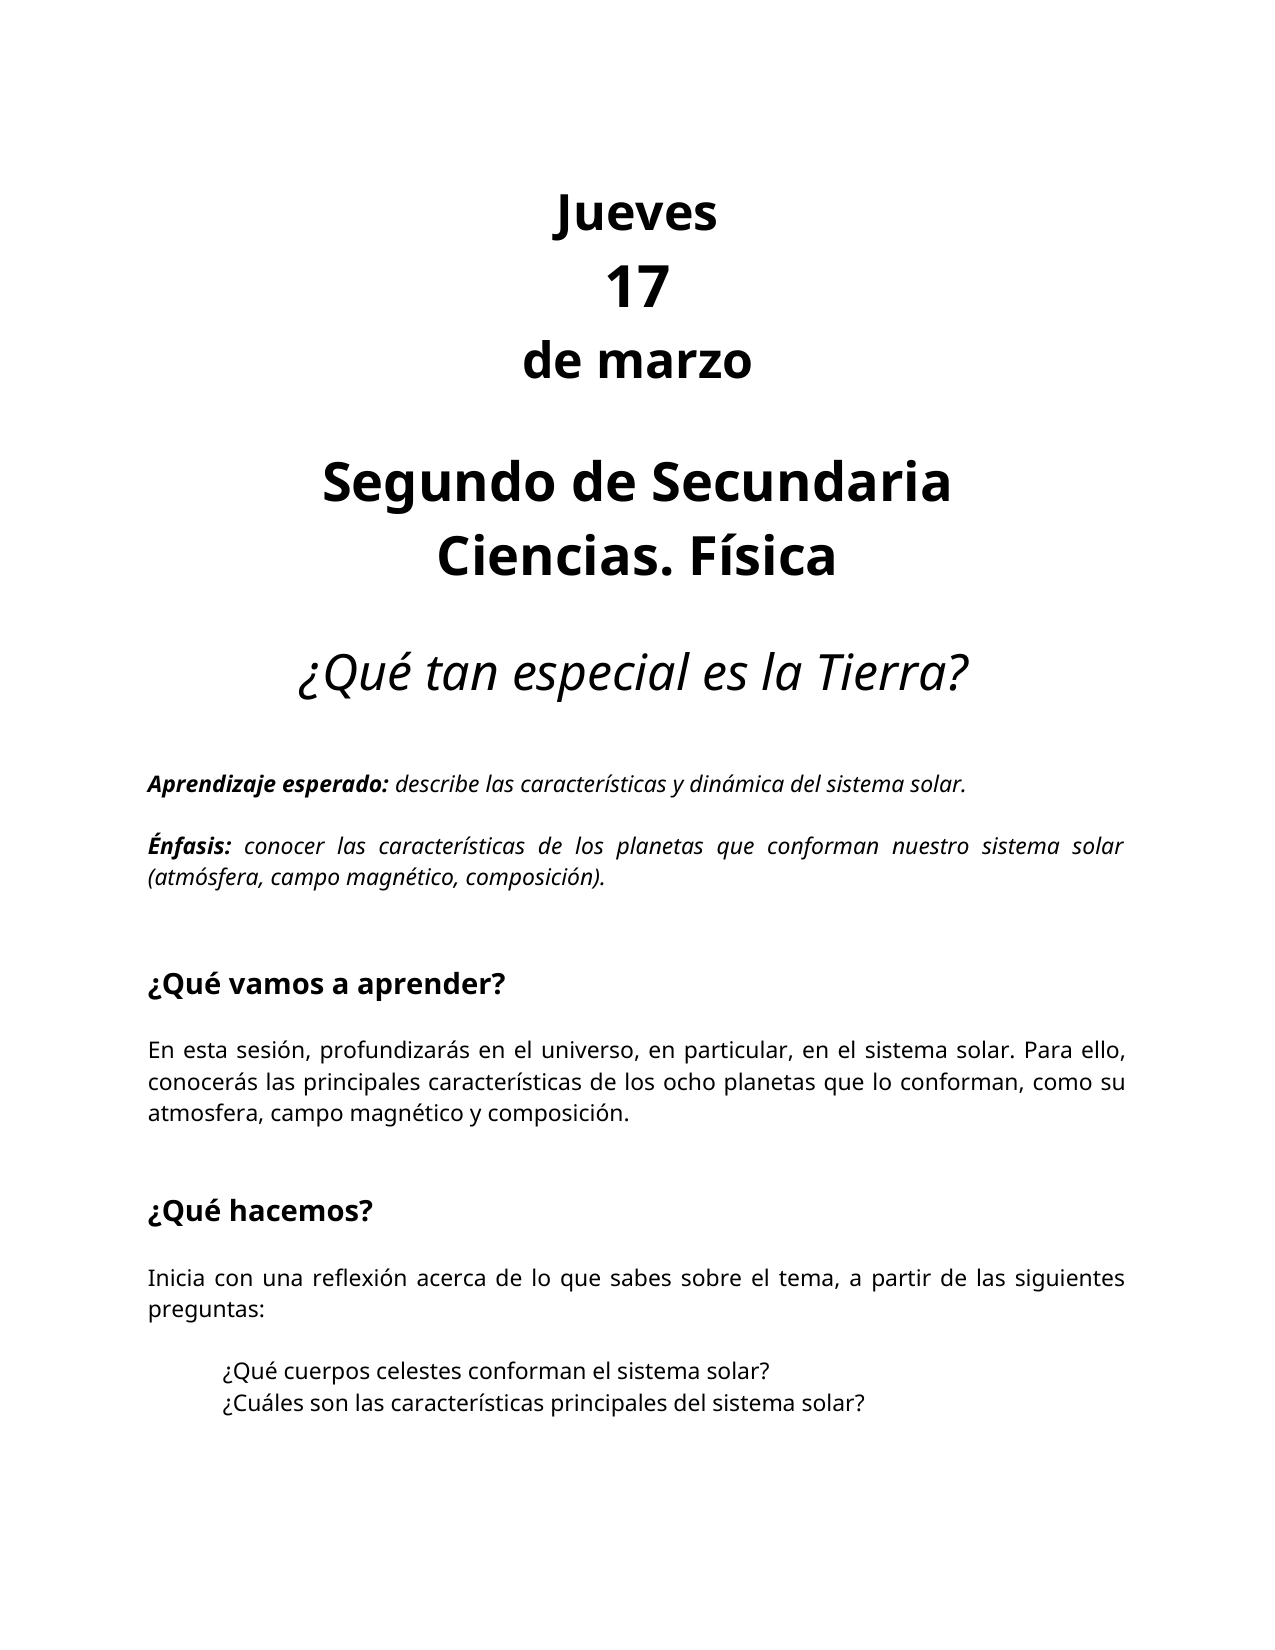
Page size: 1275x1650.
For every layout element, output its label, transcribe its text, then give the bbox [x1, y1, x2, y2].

text Ciencias. Física [148, 518, 1127, 591]
text En esta sesión, profundizarás en el universo, en particular, en el sistema solar. Para ello, conocerás las principales características de los ocho planetas que lo conforman, como su atmosfera, campo magnético y composición. [148, 1034, 1127, 1128]
text Jueves [148, 177, 1127, 245]
text ¿Qué tan especial es la Tierra? [148, 637, 1127, 705]
text Inicia con una reflexión acerca de lo que sabes sobre el tema, a partir de las siguientes preguntas: [148, 1262, 1127, 1324]
text 17 [148, 245, 1127, 325]
text Aprendizaje esperado: describe las características y dinámica del sistema solar. [148, 767, 1127, 799]
text ¿Qué vamos a aprender? [148, 963, 1127, 1003]
text Segundo de Secundaria [148, 444, 1127, 518]
text ¿Cuáles son las características principales del sistema solar? [223, 1387, 1127, 1418]
text Énfasis: conocer las características de los planetas que conforman nuestro sistema solar (atmósfera, campo magnético, composición). [148, 830, 1127, 892]
text ¿Qué cuerpos celestes conforman el sistema solar? [223, 1355, 1127, 1387]
text ¿Qué hacemos? [148, 1191, 1127, 1230]
text de marzo [148, 325, 1127, 393]
